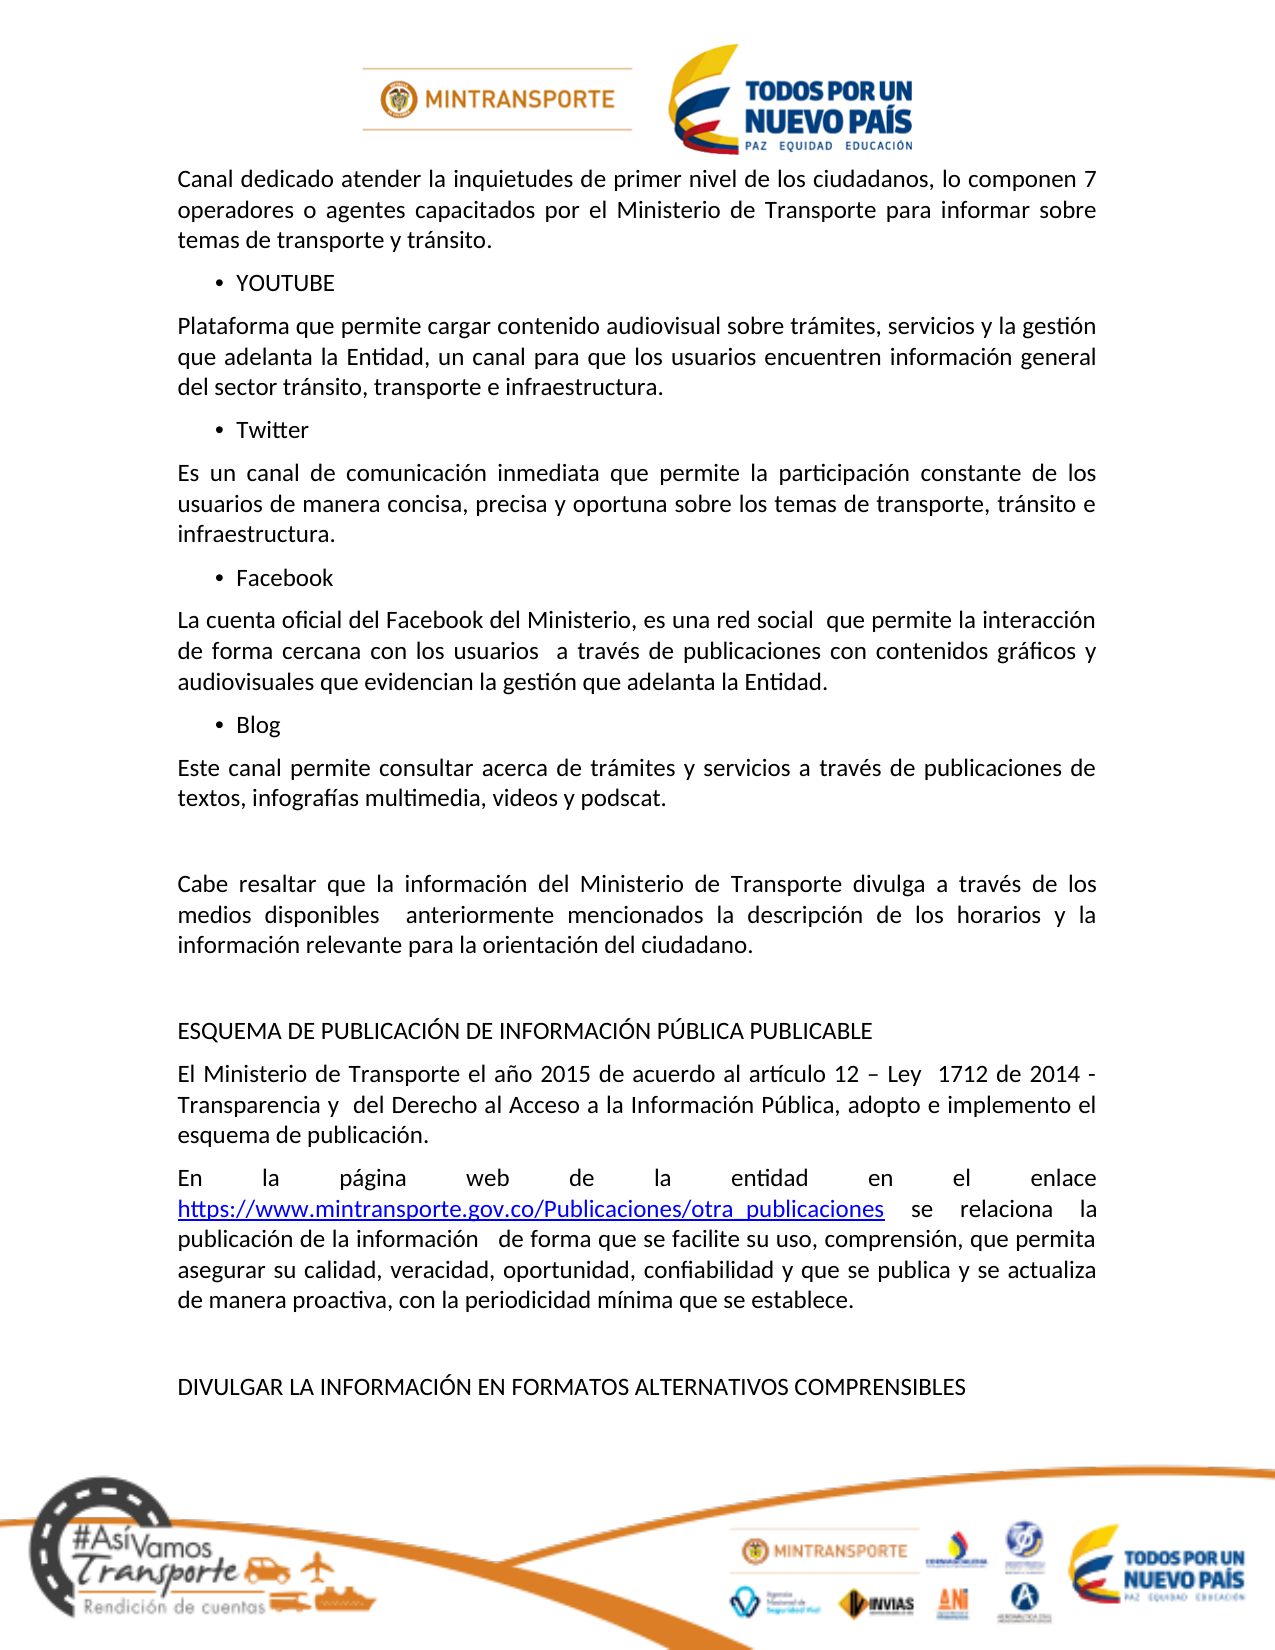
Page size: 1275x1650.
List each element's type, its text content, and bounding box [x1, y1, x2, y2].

text En la página web de la entidad en el enlace https://www.mintransporte.gov.co/Publicaciones/otra_publicaciones se relaciona la publicación de la información de forma que se facilite su uso, comprensión, que permita asegurar su calidad, veracidad, oportunidad, confiabilidad y que se publica y se actualiza de manera proactiva, con la periodicidad mínima que se establece. [177, 1162, 1098, 1315]
picture [0, 1451, 1275, 1650]
text El Ministerio de Transporte el año 2015 de acuerdo al artículo 12 – Ley 1712 de 2014 - Transparencia y del Derecho al Acceso a la Información Pública, adopto e implemento el esquema de publicación. [177, 1058, 1098, 1150]
text ESQUEMA DE PUBLICACIÓN DE INFORMACIÓN PÚBLICA PUBLICABLE [177, 1015, 1098, 1046]
text Este canal permite consultar acerca de trámites y servicios a través de publicaciones de textos, infografías multimedia, videos y podscat. [177, 752, 1098, 813]
text Es un canal de comunicación inmediata que permite la participación constante de los usuarios de manera concisa, precisa y oportuna sobre los temas de transporte, tránsito e infraestructura. [177, 458, 1098, 549]
text DIVULGAR LA INFORMACIÓN EN FORMATOS ALTERNATIVOS COMPRENSIBLES [177, 1371, 1098, 1401]
text Plataforma que permite cargar contenido audiovisual sobre trámites, servicios y la gestión que adelanta la Entidad, un canal para que los usuarios encuentren información general del sector tránsito, transporte e infraestructura. [177, 311, 1098, 402]
text Cabe resaltar que la información del Ministerio de Transporte divulga a través de los medios disponibles anteriormente mencionados la descripción de los horarios y la información relevante para la orientación del ciudadano. [177, 868, 1098, 960]
text Canal dedicado atender la inquietudes de primer nivel de los ciudadanos, lo componen 7 operadores o agentes capacitados por el Ministerio de Transporte para informar sobre temas de transporte y tránsito. [177, 163, 1098, 255]
picture [346, 35, 929, 164]
text La cuenta oficial del Facebook del Ministerio, es una red social que permite la interacción de forma cercana con los usuarios a través de publicaciones con contenidos gráficos y audiovisuales que evidencian la gestión que adelanta la Entidad. [177, 605, 1098, 696]
list Facebook [215, 562, 1098, 592]
list Twitter [215, 414, 1098, 445]
list Blog [215, 709, 1098, 739]
list YOUTUBE [215, 267, 1098, 298]
